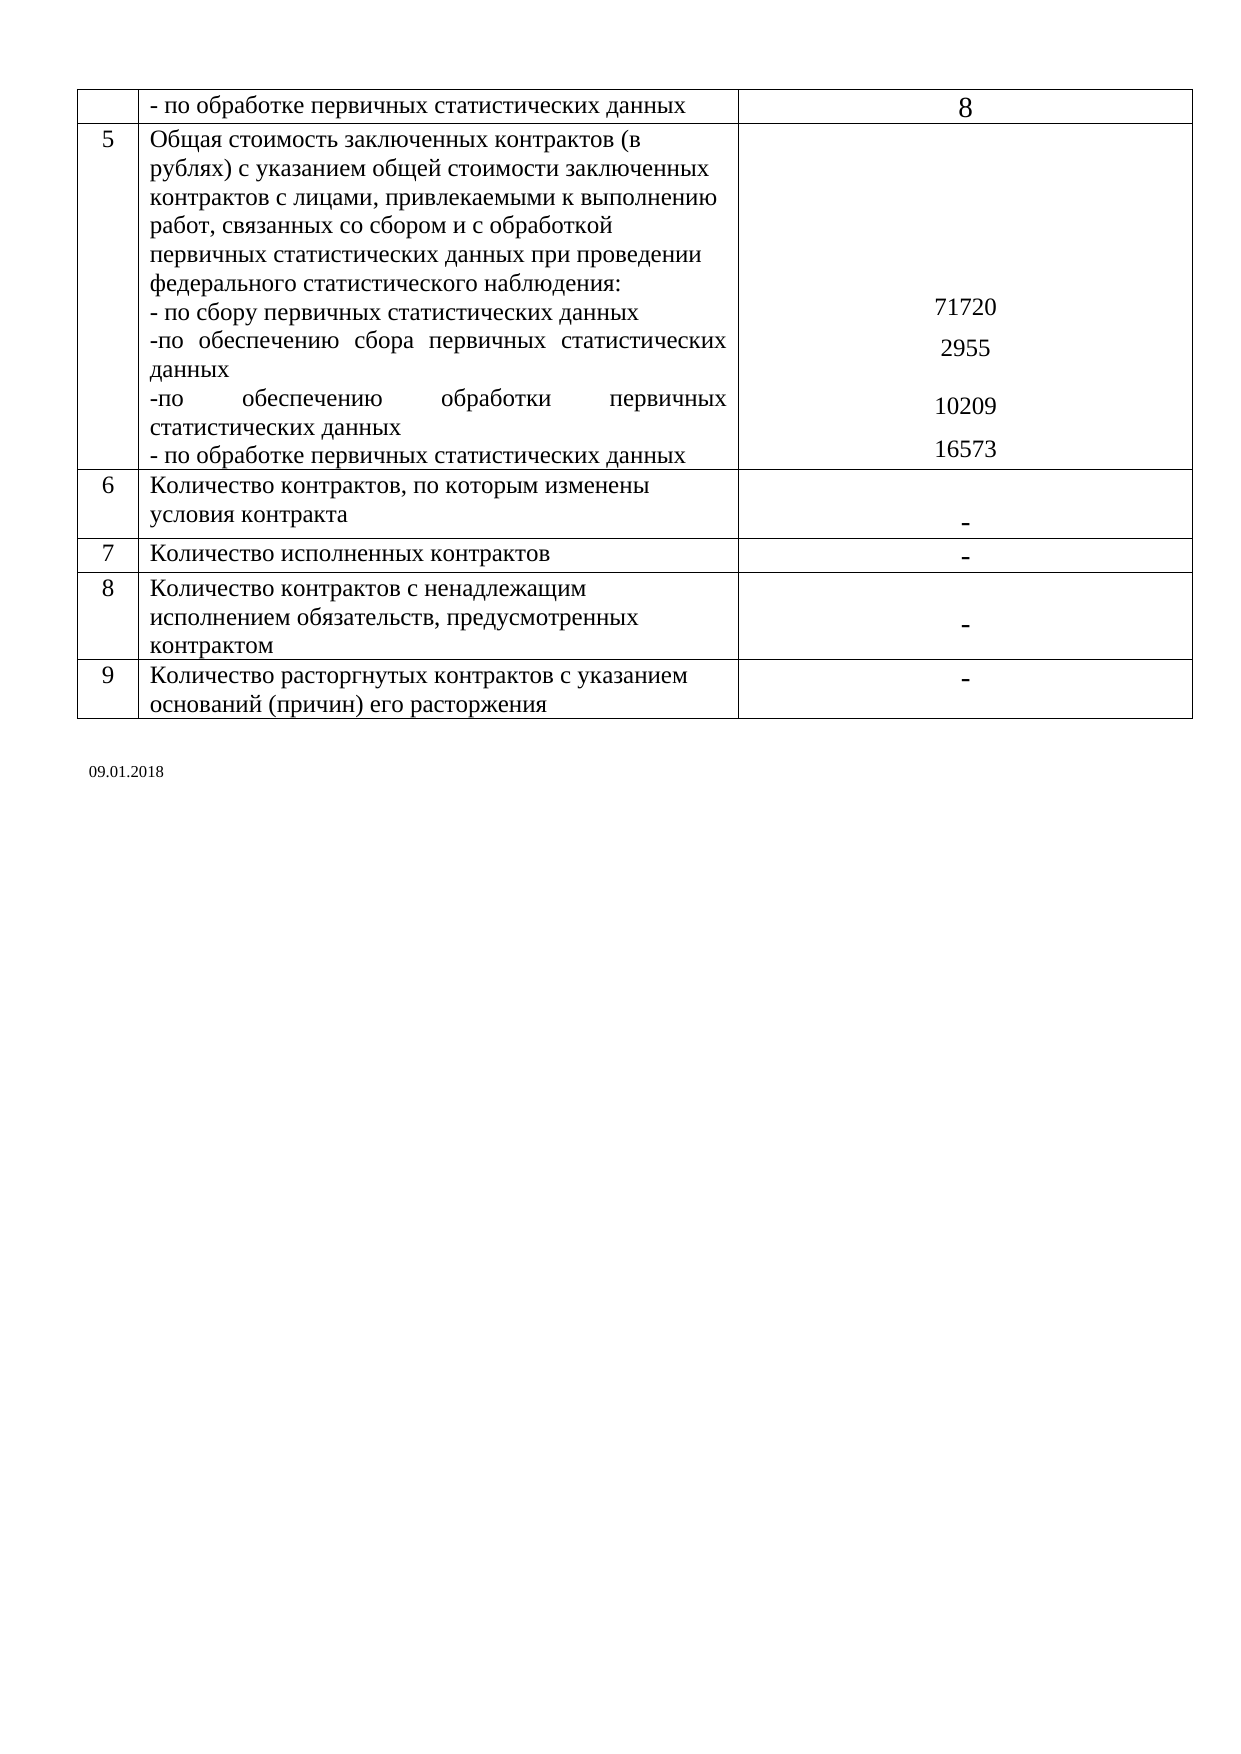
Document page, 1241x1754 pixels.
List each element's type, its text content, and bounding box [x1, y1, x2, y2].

table_cell - [739, 660, 1192, 718]
table_cell - [739, 573, 1192, 659]
table_cell 6 [78, 470, 138, 537]
table_cell Количество контрактов с ненадлежащим исполнением обязательств, предусмотренных контрактом [139, 573, 738, 659]
table_cell Количество исполненных контрактов [139, 539, 738, 572]
table_cell 7 [78, 539, 138, 572]
table_cell 8 [739, 90, 1192, 123]
table_cell Общая стоимость заключенных контрактов (в рублях) с указанием общей стоимости заключенных контрактов с лицами, привлекаемыми к выполнению работ, связанных со сбором и с обработкой первичных статистических данных при проведении федерального статистического наблюдения: - по сбору первичных статистических данных -по обеспечению сбора первичных статистических данных -по обеспечению обработки первичных статистических данных - по обработке первичных статистических данных [139, 124, 738, 469]
table_cell Количество расторгнутых контрактов с указанием оснований (причин) его расторжения [139, 660, 738, 718]
table_cell 8 [78, 573, 138, 659]
text 09.01.2018 [89, 762, 1181, 781]
table_cell - [739, 539, 1192, 572]
table_cell 5 [78, 124, 138, 469]
table_cell Количество контрактов, по которым изменены условия контракта [139, 470, 738, 537]
table_cell 9 [78, 660, 138, 718]
table_cell - [739, 470, 1192, 537]
table_cell 71720 2955 10209 16573 [739, 124, 1192, 469]
